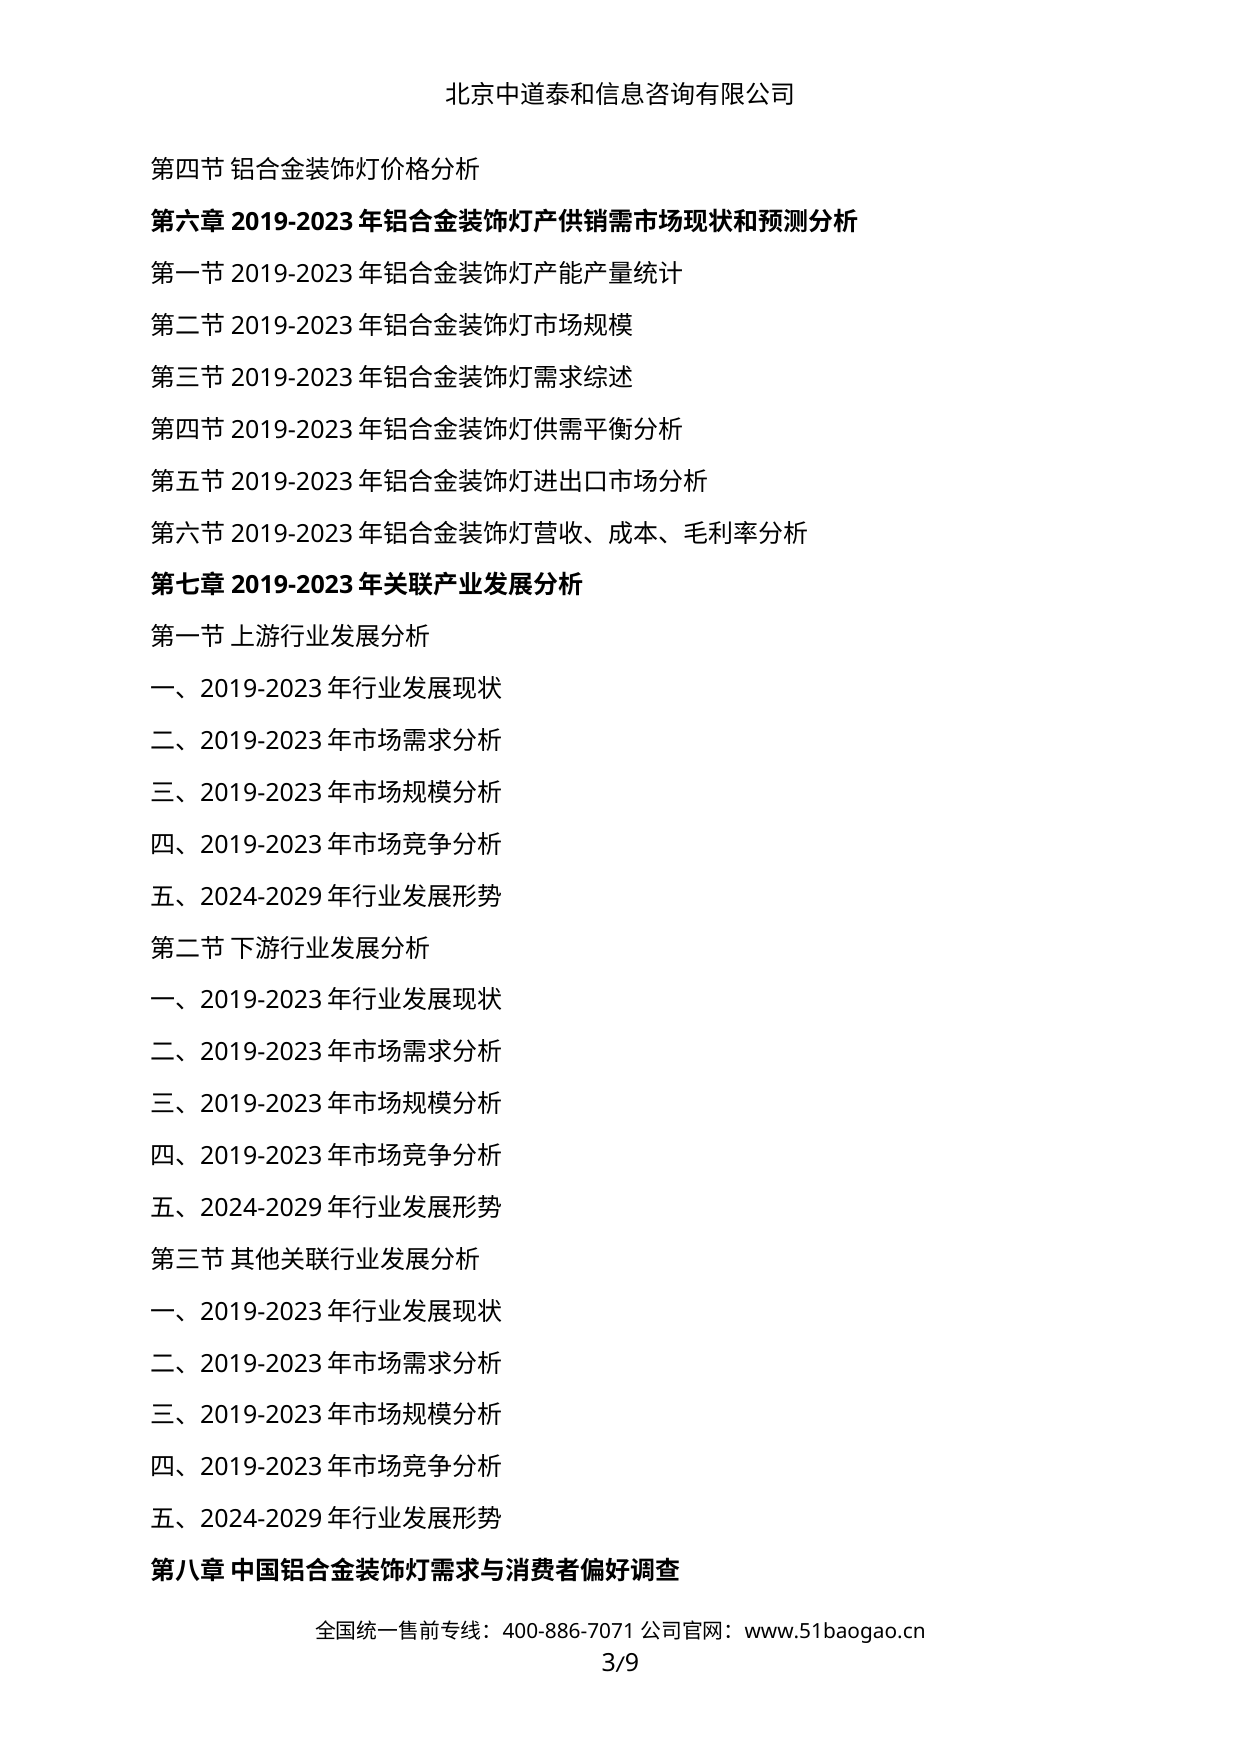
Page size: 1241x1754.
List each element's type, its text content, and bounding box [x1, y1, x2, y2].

text 三、2019-2023年市场规模分析 [150, 772, 1090, 809]
text 三、2019-2023年市场规模分析 [150, 1395, 1090, 1431]
text 第一节 上游行业发展分析 [150, 617, 1090, 653]
text 二、2019-2023年市场需求分析 [150, 1032, 1090, 1068]
text 第二节 下游行业发展分析 [150, 928, 1090, 964]
text 一、2019-2023年行业发展现状 [150, 669, 1090, 705]
text 五、2024-2029年行业发展形势 [150, 1187, 1090, 1224]
text 四、2019-2023年市场竞争分析 [150, 824, 1090, 861]
text 第五节 2019-2023年铝合金装饰灯进出口市场分析 [150, 461, 1090, 497]
text 三、2019-2023年市场规模分析 [150, 1084, 1090, 1120]
text 五、2024-2029年行业发展形势 [150, 876, 1090, 912]
text 第三节 其他关联行业发展分析 [150, 1239, 1090, 1276]
text 二、2019-2023年市场需求分析 [150, 1343, 1090, 1379]
text 第二节 2019-2023年铝合金装饰灯市场规模 [150, 306, 1090, 342]
text 第四节 铝合金装饰灯价格分析 [150, 150, 1090, 186]
text 第三节 2019-2023年铝合金装饰灯需求综述 [150, 357, 1090, 394]
text 第八章 中国铝合金装饰灯需求与消费者偏好调查 [150, 1551, 1090, 1587]
text 第七章 2019-2023年关联产业发展分析 [150, 565, 1090, 601]
text 第六章 2019-2023年铝合金装饰灯产供销需市场现状和预测分析 [150, 202, 1090, 238]
text 一、2019-2023年行业发展现状 [150, 980, 1090, 1016]
text 第六节 2019-2023年铝合金装饰灯营收、成本、毛利率分析 [150, 513, 1090, 549]
text 第一节 2019-2023年铝合金装饰灯产能产量统计 [150, 254, 1090, 290]
text 二、2019-2023年市场需求分析 [150, 721, 1090, 757]
text 四、2019-2023年市场竞争分析 [150, 1447, 1090, 1483]
text 第四节 2019-2023年铝合金装饰灯供需平衡分析 [150, 409, 1090, 446]
text 五、2024-2029年行业发展形势 [150, 1499, 1090, 1535]
text 四、2019-2023年市场竞争分析 [150, 1136, 1090, 1172]
text 一、2019-2023年行业发展现状 [150, 1291, 1090, 1327]
